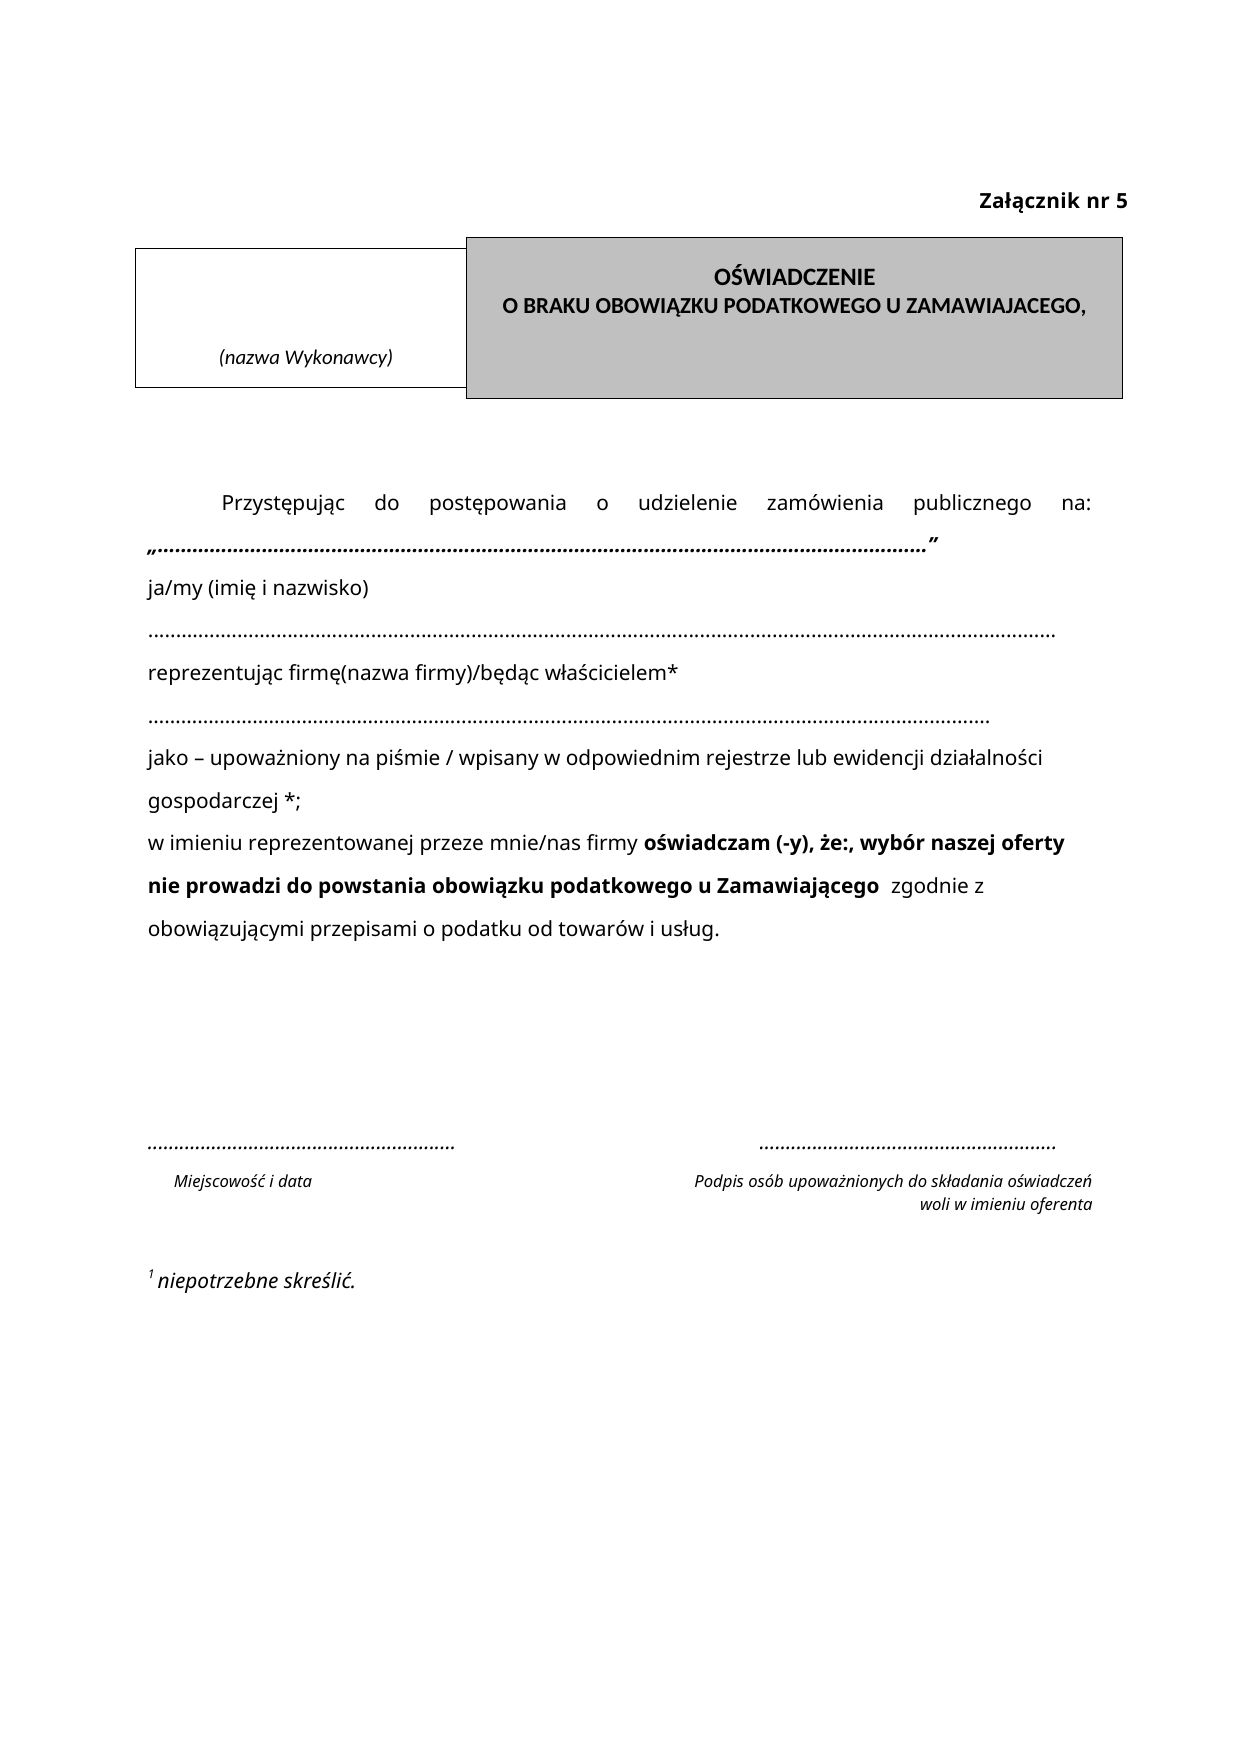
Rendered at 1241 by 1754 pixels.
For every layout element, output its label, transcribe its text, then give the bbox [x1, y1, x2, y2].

text jako – upoważniony na piśmie / wpisany w odpowiednim rejestrze lub ewidencji działalności gospodarczej *; [148, 743, 1092, 814]
text Załącznik nr 5 [148, 186, 1128, 215]
text .......................................................... ........................................................ [148, 1127, 1092, 1155]
text 1 niepotrzebne skreślić. [148, 1266, 1092, 1294]
text reprezentując firmę(nazwa firmy)/będąc właścicielem* [148, 658, 1092, 687]
text Miejscowość i data Podpis osób upoważnionych do składania oświadczeń woli w imieniu oferenta [148, 1169, 1092, 1215]
text Przystępując do postępowania o udzielenie zamówienia publicznego na: „………………………………………………………………………………………………………………….…” [148, 488, 1092, 559]
text ……….………………………………………................................................................................................. [148, 701, 1092, 729]
text ja/my (imię i nazwisko) [148, 573, 1092, 601]
text w imieniu reprezentowanej przeze mnie/nas firmy oświadczam (-y), że:, wybór naszej oferty nie prowadzi do powstania obowiązku podatkowego u Zamawiającego zgodnie z obowiązującymi przepisami o podatku od towarów i usług. [148, 828, 1092, 942]
text ................................................................................................................................................................... [148, 616, 1092, 644]
